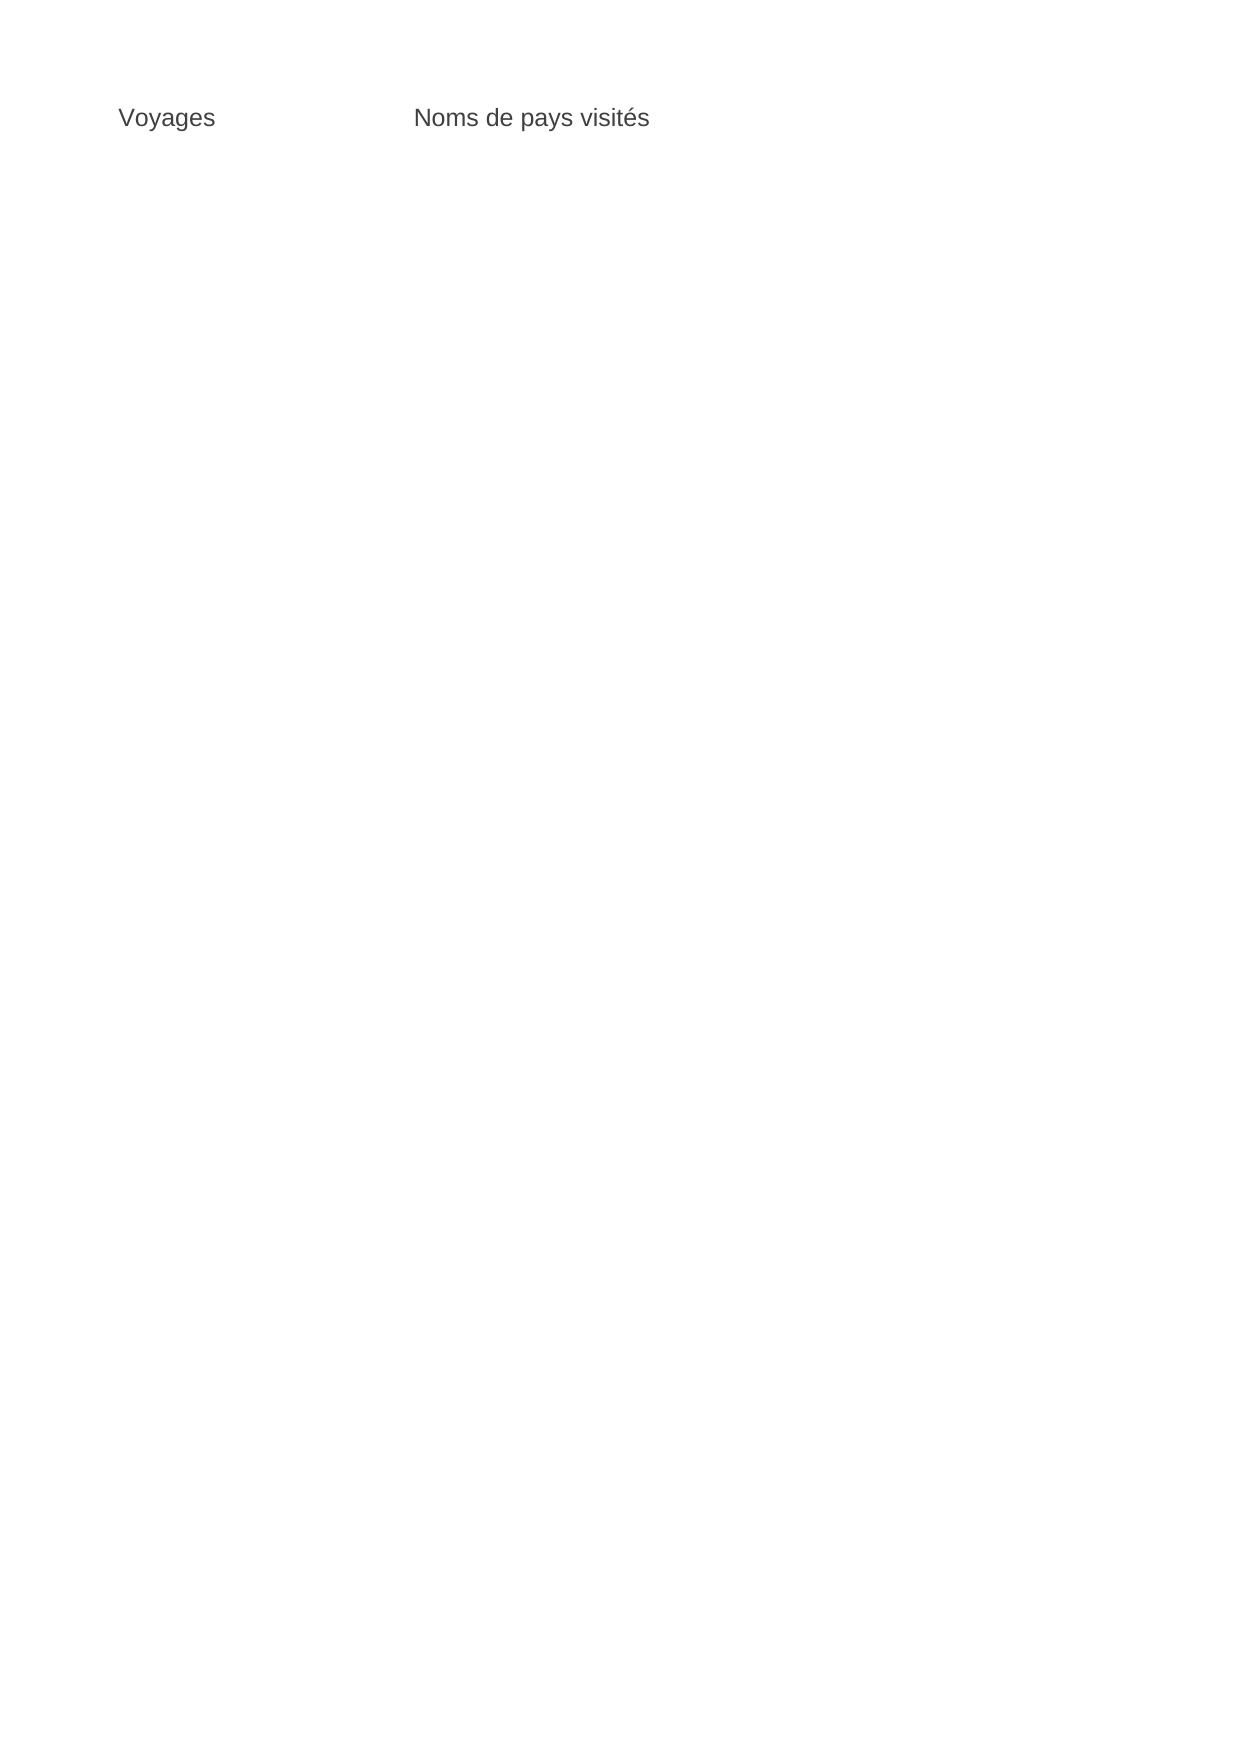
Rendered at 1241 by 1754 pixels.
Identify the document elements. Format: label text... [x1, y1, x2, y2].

text Voyages Noms de pays visités [118, 103, 1123, 132]
